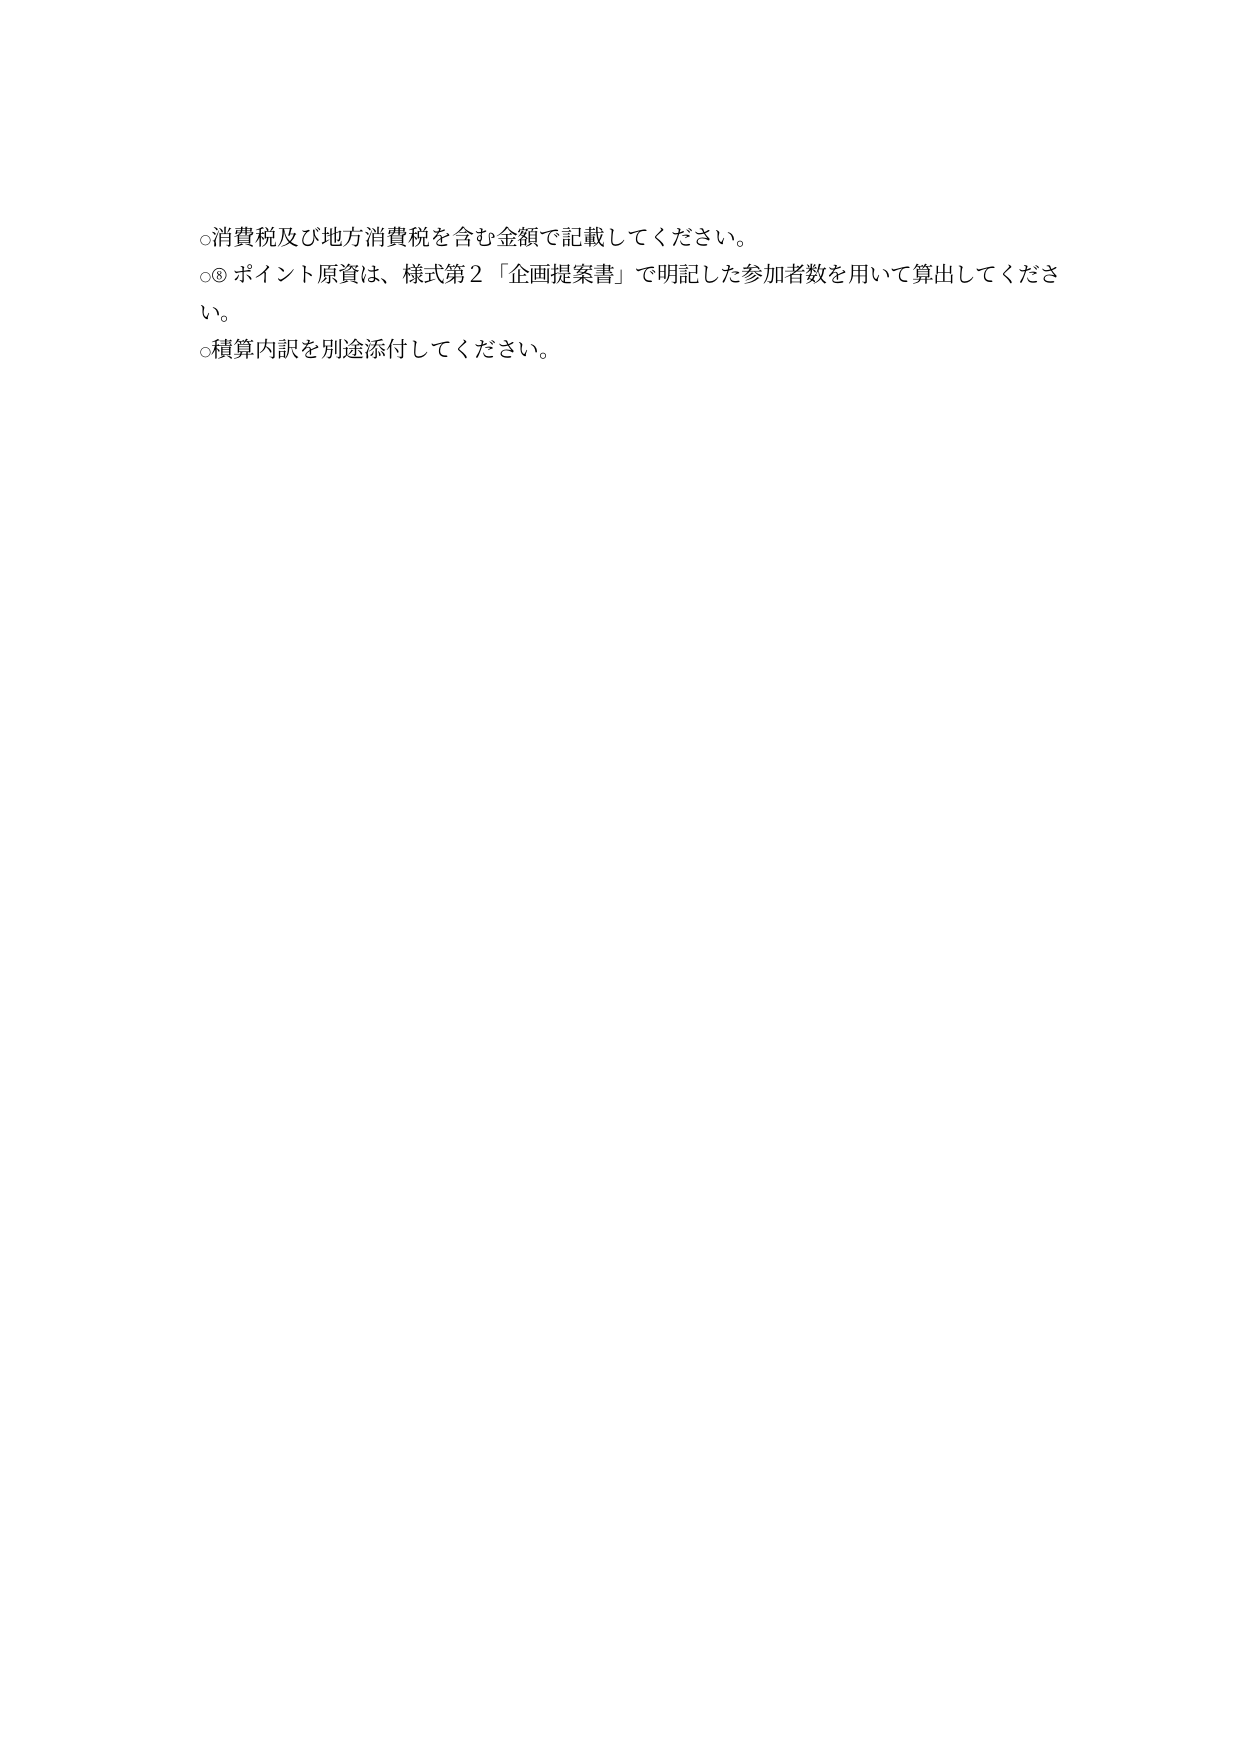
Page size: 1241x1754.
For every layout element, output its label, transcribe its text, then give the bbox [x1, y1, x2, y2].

text ○消費税及び地方消費税を含む金額で記載してください。 [199, 217, 1063, 254]
text ○⑧ポイント原資は、様式第２「企画提案書」で明記した参加者数を用いて算出してください。 [199, 254, 1063, 329]
text ○積算内訳を別途添付してください。 [199, 329, 1063, 367]
